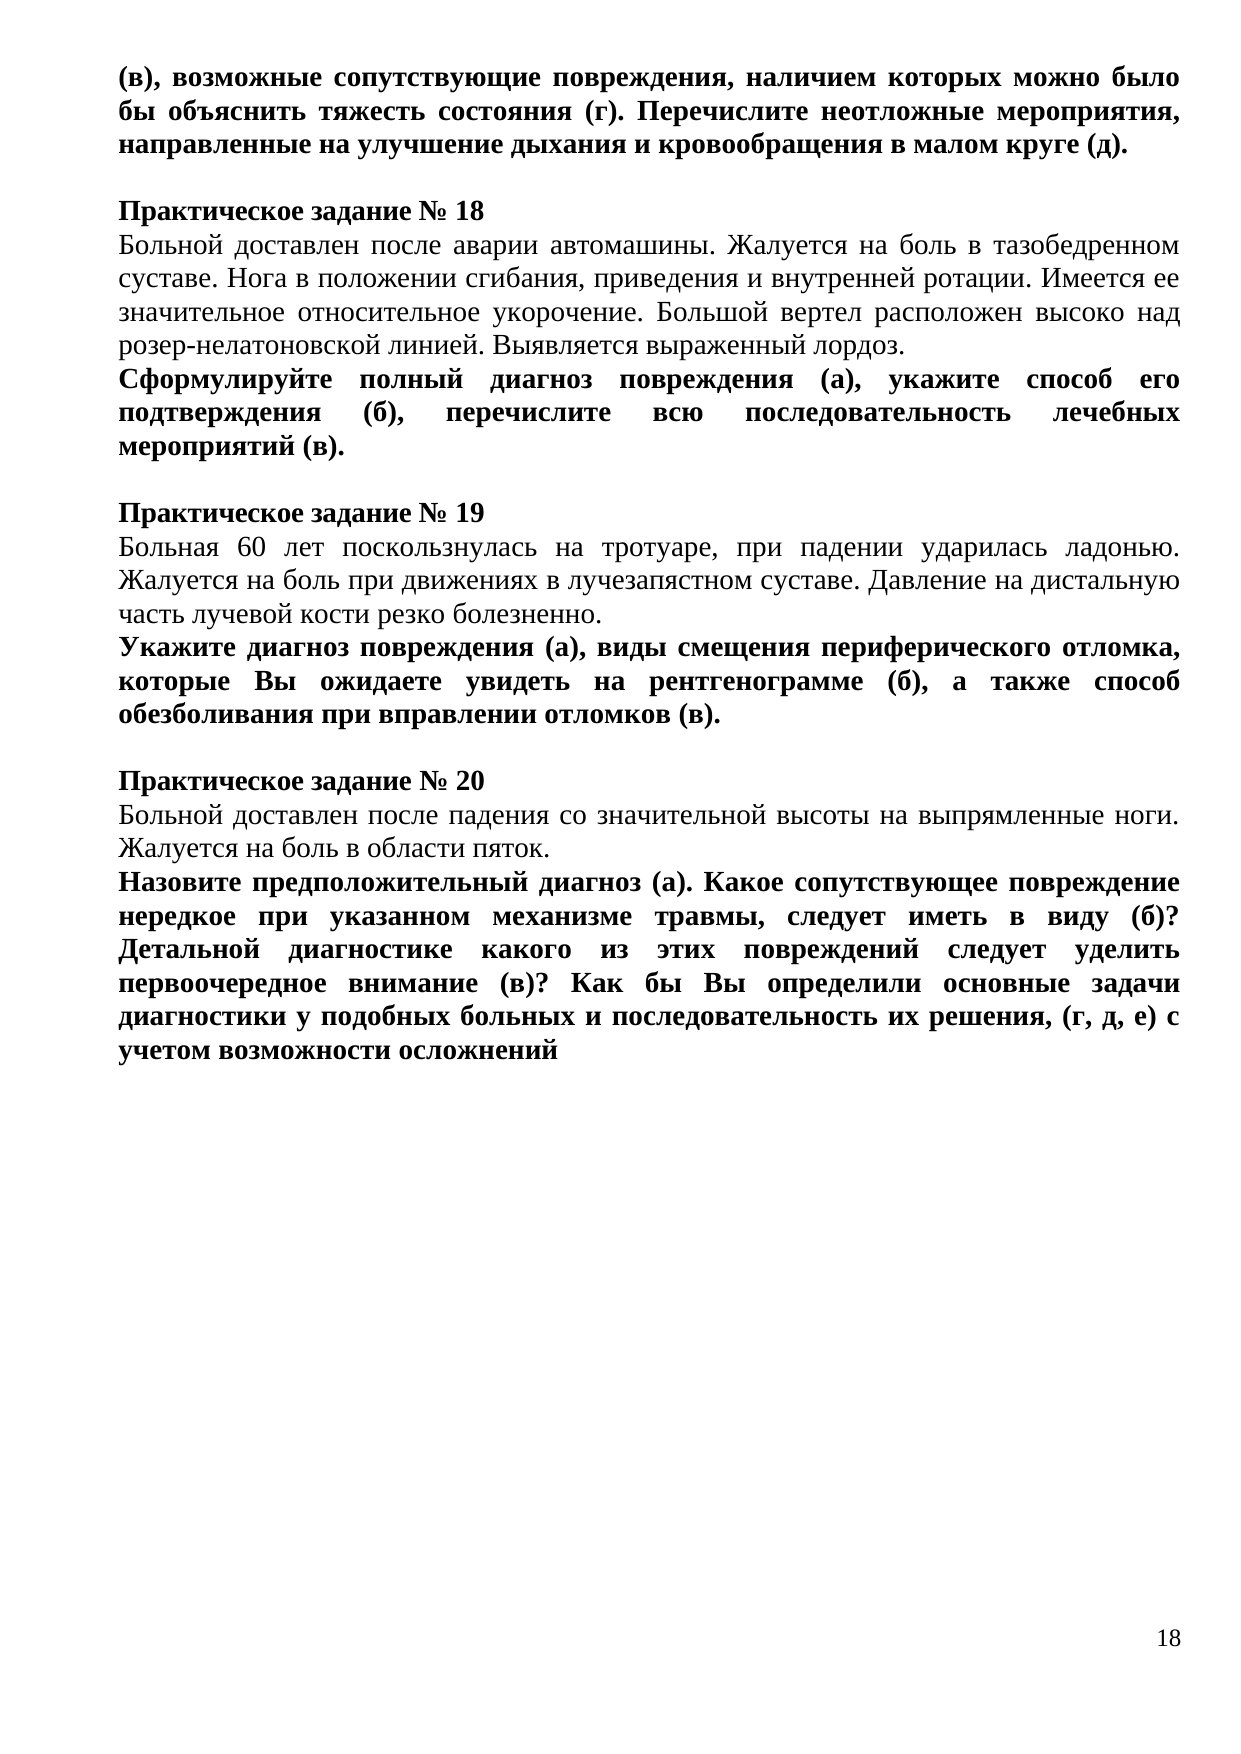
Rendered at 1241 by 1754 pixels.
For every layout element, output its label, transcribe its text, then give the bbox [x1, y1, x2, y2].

text Практическое задание № 19 [118, 495, 1181, 529]
text Укажите диагноз повреждения (а), виды смещения периферического отломка, которые Вы ожидаете увидеть на рентгенограмме (б), а также способ обезболивания при вправлении отломков (в). [118, 629, 1181, 730]
text Сформулируйте полный диагноз повреждения (а), укажите способ его подтверждения (б), перечислите всю последовательность лечебных мероприятий (в). [118, 361, 1181, 462]
text Больной доставлен после аварии автомашины. Жалуется на боль в тазобедренном суставе. Нога в положении сгибания, приведения и внутренней ротации. Имеется ее значительное относительное укорочение. Большой вертел расположен высоко над розер-нелатоновской линией. Выявляется выраженный лордоз. [118, 227, 1181, 361]
text Практическое задание № 20 [118, 763, 1181, 797]
text Назовите предположительный диагноз (а). Какое сопутствующее повреждение нередкое при указанном механизме травмы, следует иметь в виду (б)? Детальной диагностике какого из этих повреждений следует уделить первоочередное внимание (в)? Как бы Вы определили основные задачи диагностики у подобных больных и последовательность их решения, (г, д, е) с учетом возможности осложнений [118, 864, 1181, 1065]
text Больной доставлен после падения со значительной высоты на выпрямленные ноги. Жалуется на боль в области пяток. [118, 797, 1181, 864]
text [118, 59, 1181, 160]
text Практическое задание № 18 [118, 193, 1181, 227]
text Больная 60 лет поскользнулась на тротуаре, при падении ударилась ладонью. Жалуется на боль при движениях в лучезапястном суставе. Давление на дистальную часть лучевой кости резко болезненно. [118, 529, 1181, 629]
